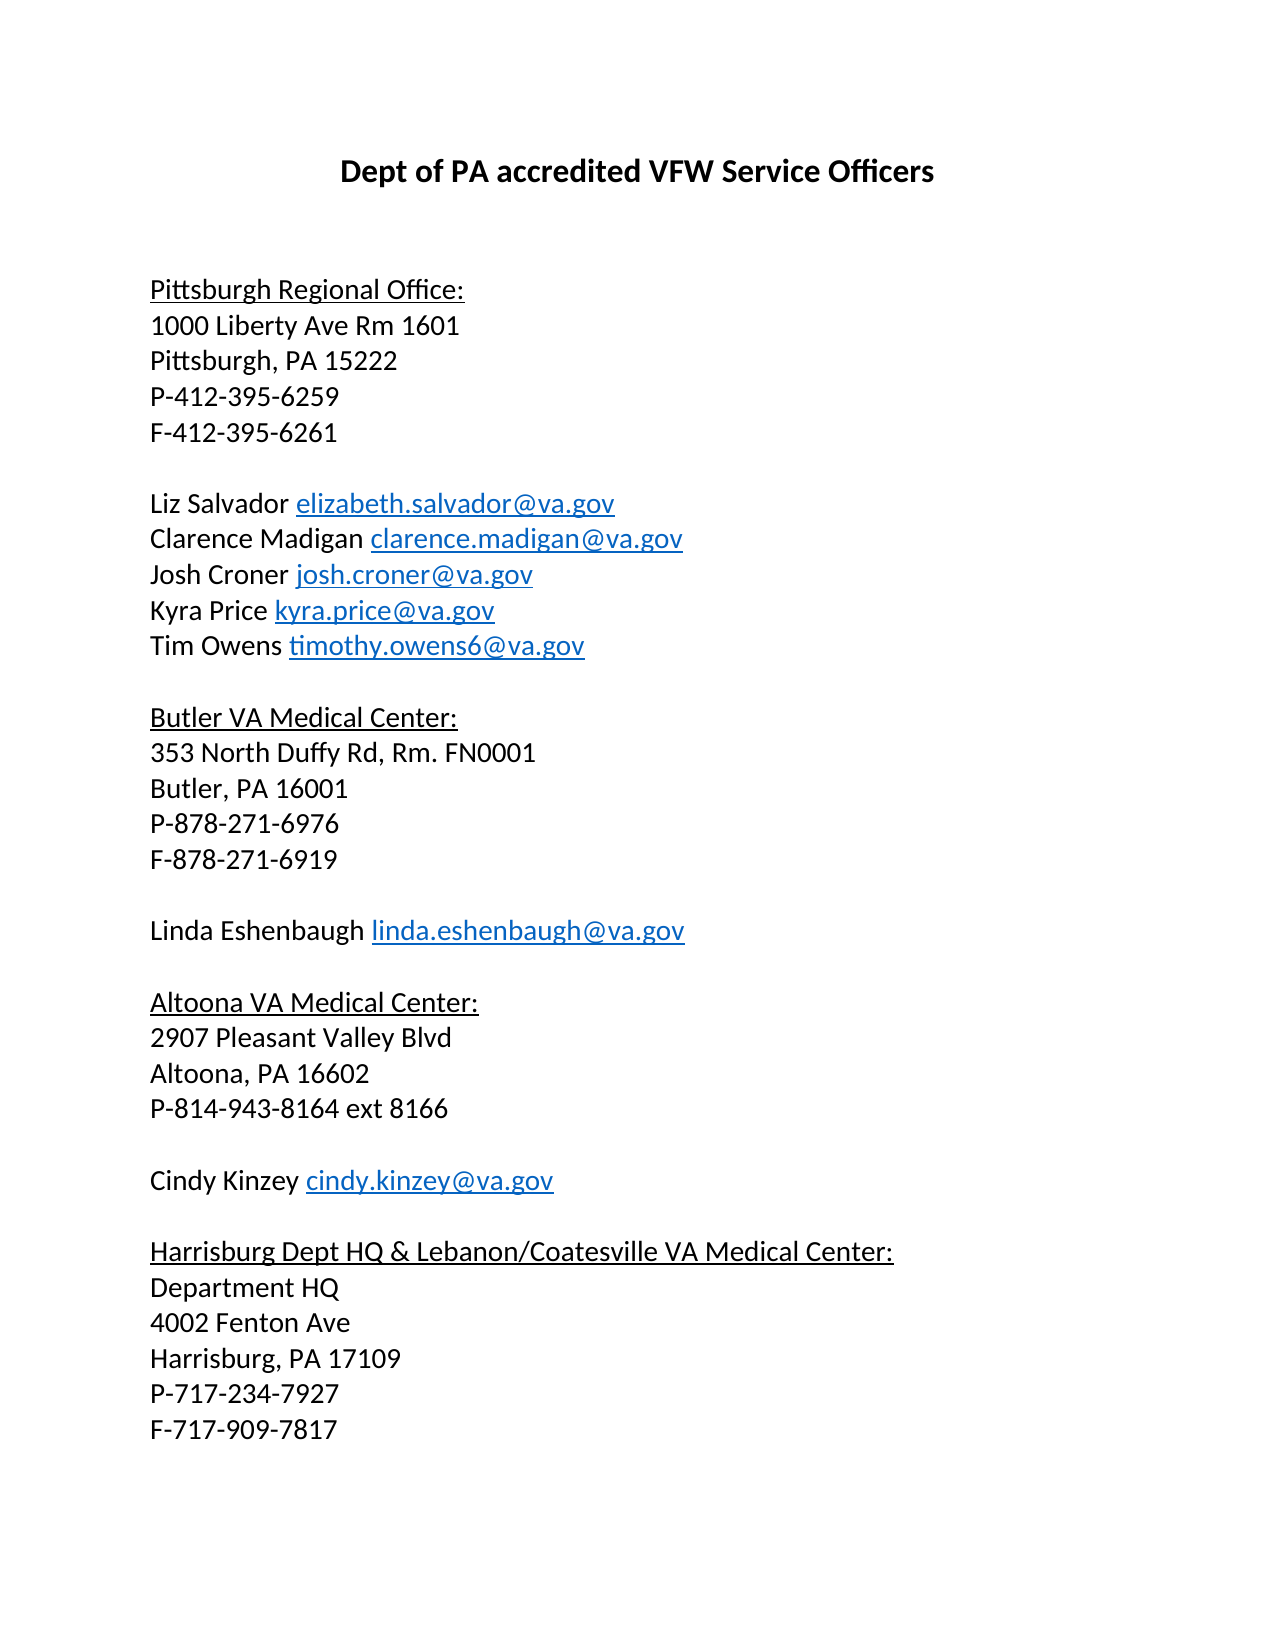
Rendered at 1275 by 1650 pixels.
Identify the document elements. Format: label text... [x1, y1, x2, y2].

text Butler, PA 16001 [150, 770, 1125, 806]
text P-412-395-6259 [150, 378, 1125, 414]
text Kyra Price kyra.price@va.gov [150, 592, 1125, 627]
text Department HQ [150, 1269, 1125, 1304]
text Butler VA Medical Center: [150, 699, 1125, 734]
text F-878-271-6919 [150, 841, 1125, 877]
text Pittsburgh, PA 15222 [150, 342, 1125, 378]
text Altoona, PA 16602 [150, 1055, 1125, 1091]
text Harrisburg Dept HQ & Lebanon/Coatesville VA Medical Center: [150, 1233, 1125, 1269]
text 353 North Duffy Rd, Rm. FN0001 [150, 734, 1125, 770]
text Altoona VA Medical Center: [150, 984, 1125, 1019]
text Harrisburg, PA 17109 [150, 1340, 1125, 1376]
text Liz Salvador elizabeth.salvador@va.gov [150, 485, 1125, 521]
text 2907 Pleasant Valley Blvd [150, 1019, 1125, 1055]
text P-814-943-8164 ext 8166 [150, 1091, 1125, 1126]
text P-717-234-7927 [150, 1376, 1125, 1411]
text Cindy Kinzey cindy.kinzey@va.gov [150, 1162, 1125, 1197]
text Tim Owens timothy.owens6@va.gov [150, 627, 1125, 663]
text 1000 Liberty Ave Rm 1601 [150, 307, 1125, 342]
text Josh Croner josh.croner@va.gov [150, 556, 1125, 592]
text F-412-395-6261 [150, 414, 1125, 449]
text 4002 Fenton Ave [150, 1304, 1125, 1340]
text Pittsburgh Regional Office: [150, 271, 1125, 307]
text Linda Eshenbaugh linda.eshenbaugh@va.gov [150, 912, 1125, 948]
text Dept of PA accredited VFW Service Officers [150, 150, 1125, 191]
text P-878-271-6976 [150, 806, 1125, 841]
text Clarence Madigan clarence.madigan@va.gov [150, 521, 1125, 556]
text F-717-909-7817 [150, 1411, 1125, 1447]
